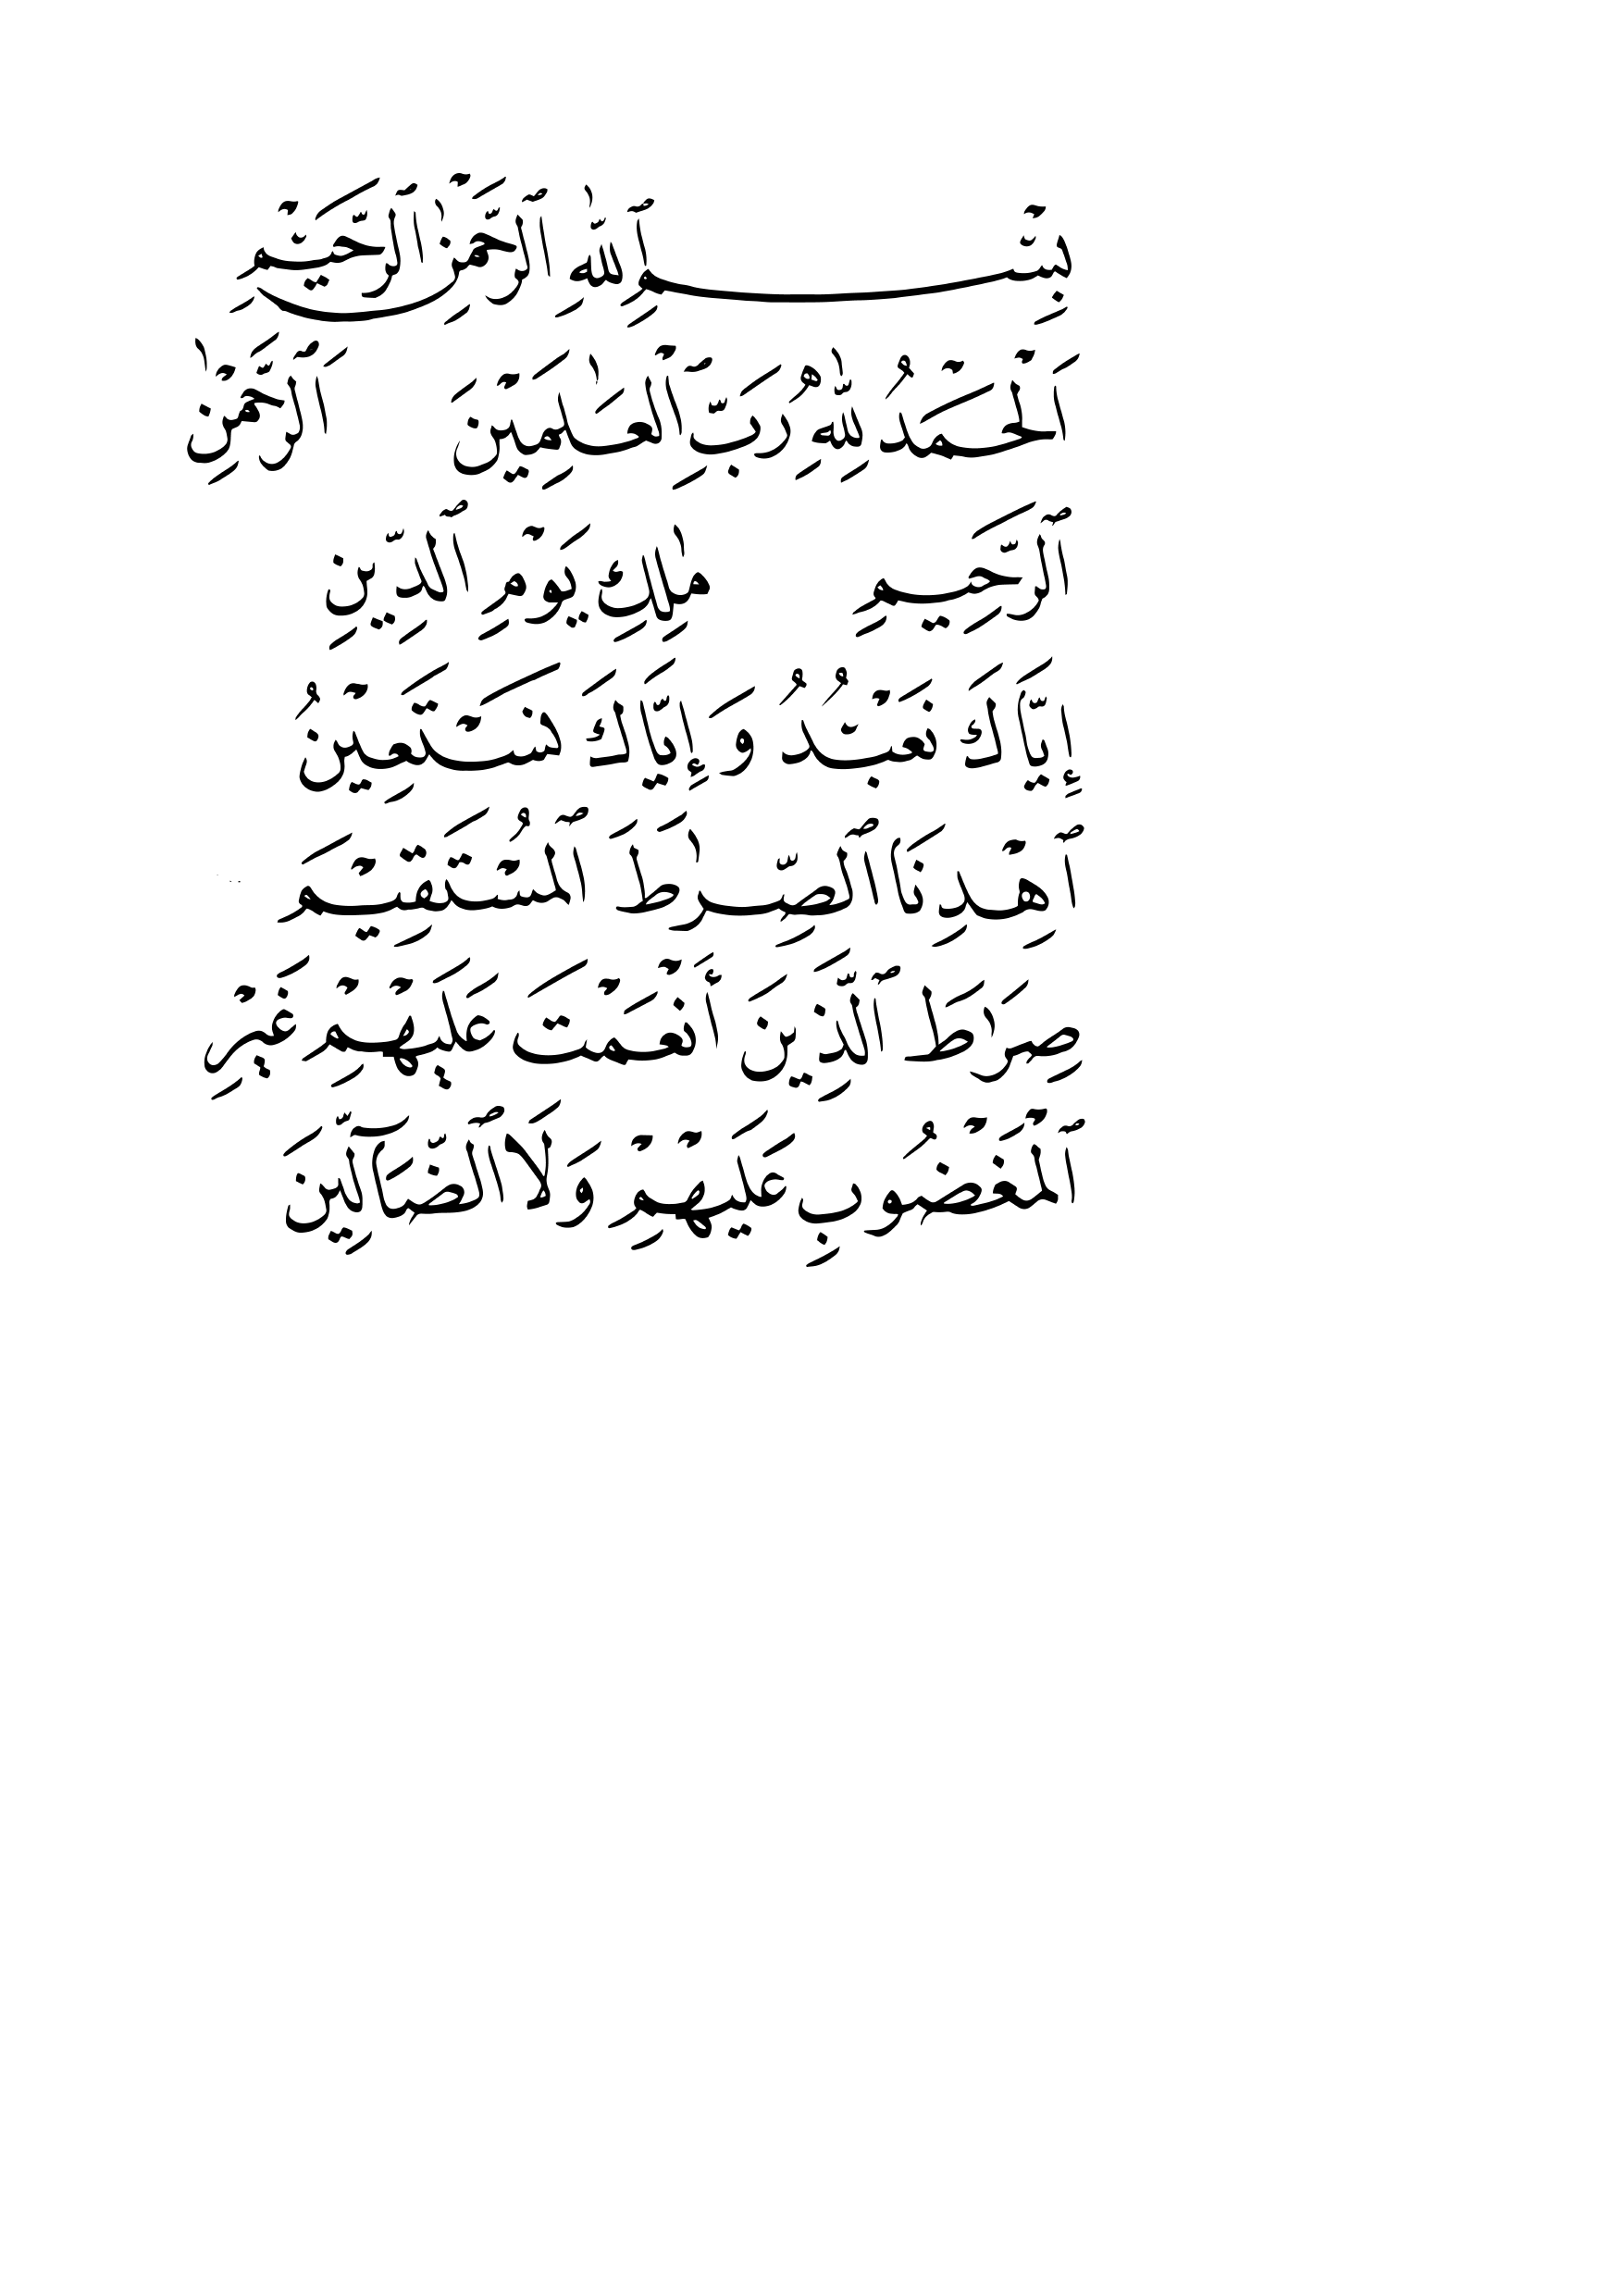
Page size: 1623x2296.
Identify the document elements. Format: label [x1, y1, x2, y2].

picture [57, 57, 1215, 1395]
